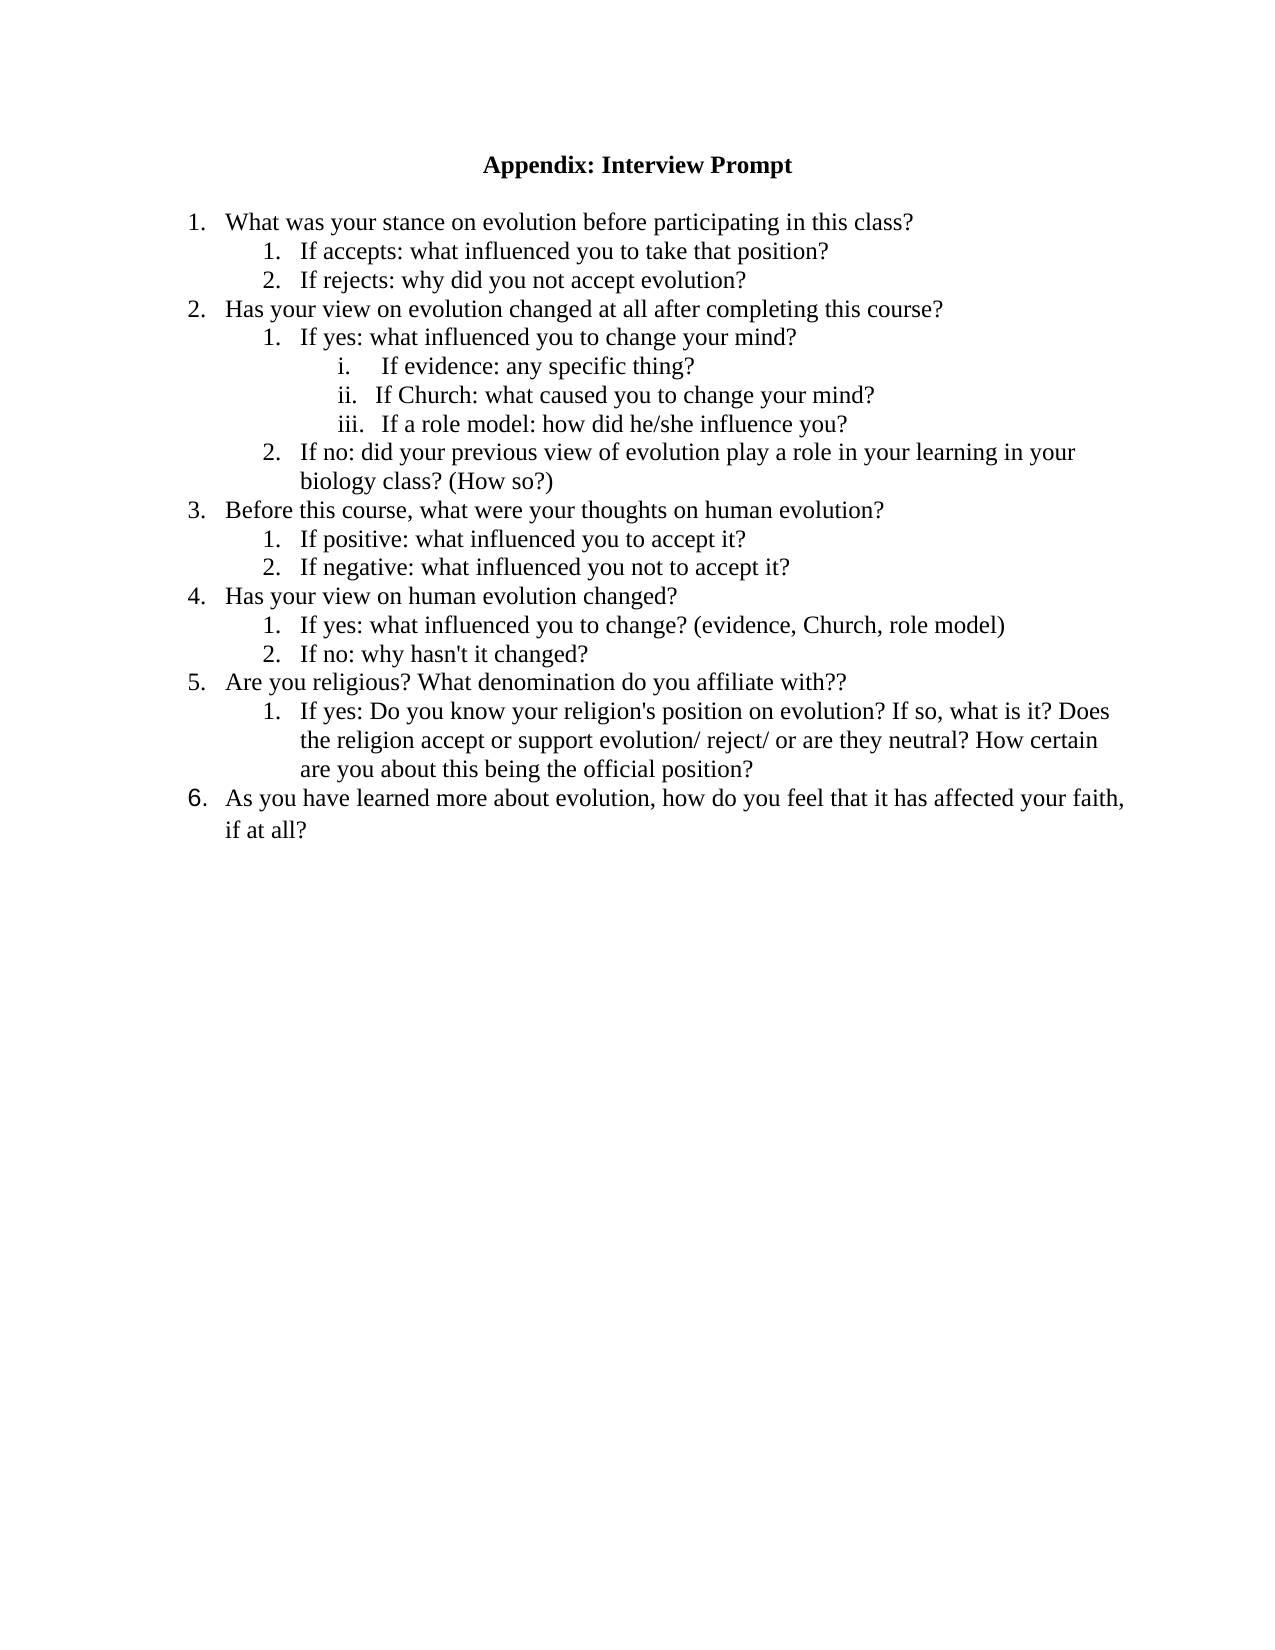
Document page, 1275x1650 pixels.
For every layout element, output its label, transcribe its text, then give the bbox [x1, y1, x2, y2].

list If positive: what influenced you to accept it? [262, 524, 1125, 552]
text Appendix: Interview Prompt [150, 150, 1125, 179]
list Has your view on human evolution changed? [187, 581, 1125, 610]
list If Church: what caused you to change your mind? [337, 380, 1125, 409]
list If no: why hasn't it changed? [262, 639, 1125, 667]
list Has your view on evolution changed at all after completing this course? [187, 294, 1125, 322]
list If yes: what influenced you to change your mind? [262, 322, 1125, 351]
list As you have learned more about evolution, how do you feel that it has affected your faith, if at all? [187, 782, 1125, 844]
list If no: did your previous view of evolution play a role in your learning in your biology class? (How so?) [262, 437, 1125, 495]
list Are you religious? What denomination do you affiliate with?? [187, 667, 1125, 696]
list If a role model: how did he/she influence you? [337, 409, 1125, 437]
list What was your stance on evolution before participating in this class? [187, 207, 1125, 236]
list If evidence: any specific thing? [337, 351, 1125, 380]
list If yes: Do you know your religion's position on evolution? If so, what is it? Does the religion accept or support evolution/ reject/ or are they neutral? How certain are you about this being the official position? [262, 696, 1125, 782]
list If yes: what influenced you to change? (evidence, Church, role model) [262, 610, 1125, 639]
list Before this course, what were your thoughts on human evolution? [187, 495, 1125, 524]
list If rejects: why did you not accept evolution? [262, 265, 1125, 294]
list If negative: what influenced you not to accept it? [262, 552, 1125, 581]
list If accepts: what influenced you to take that position? [262, 236, 1125, 265]
